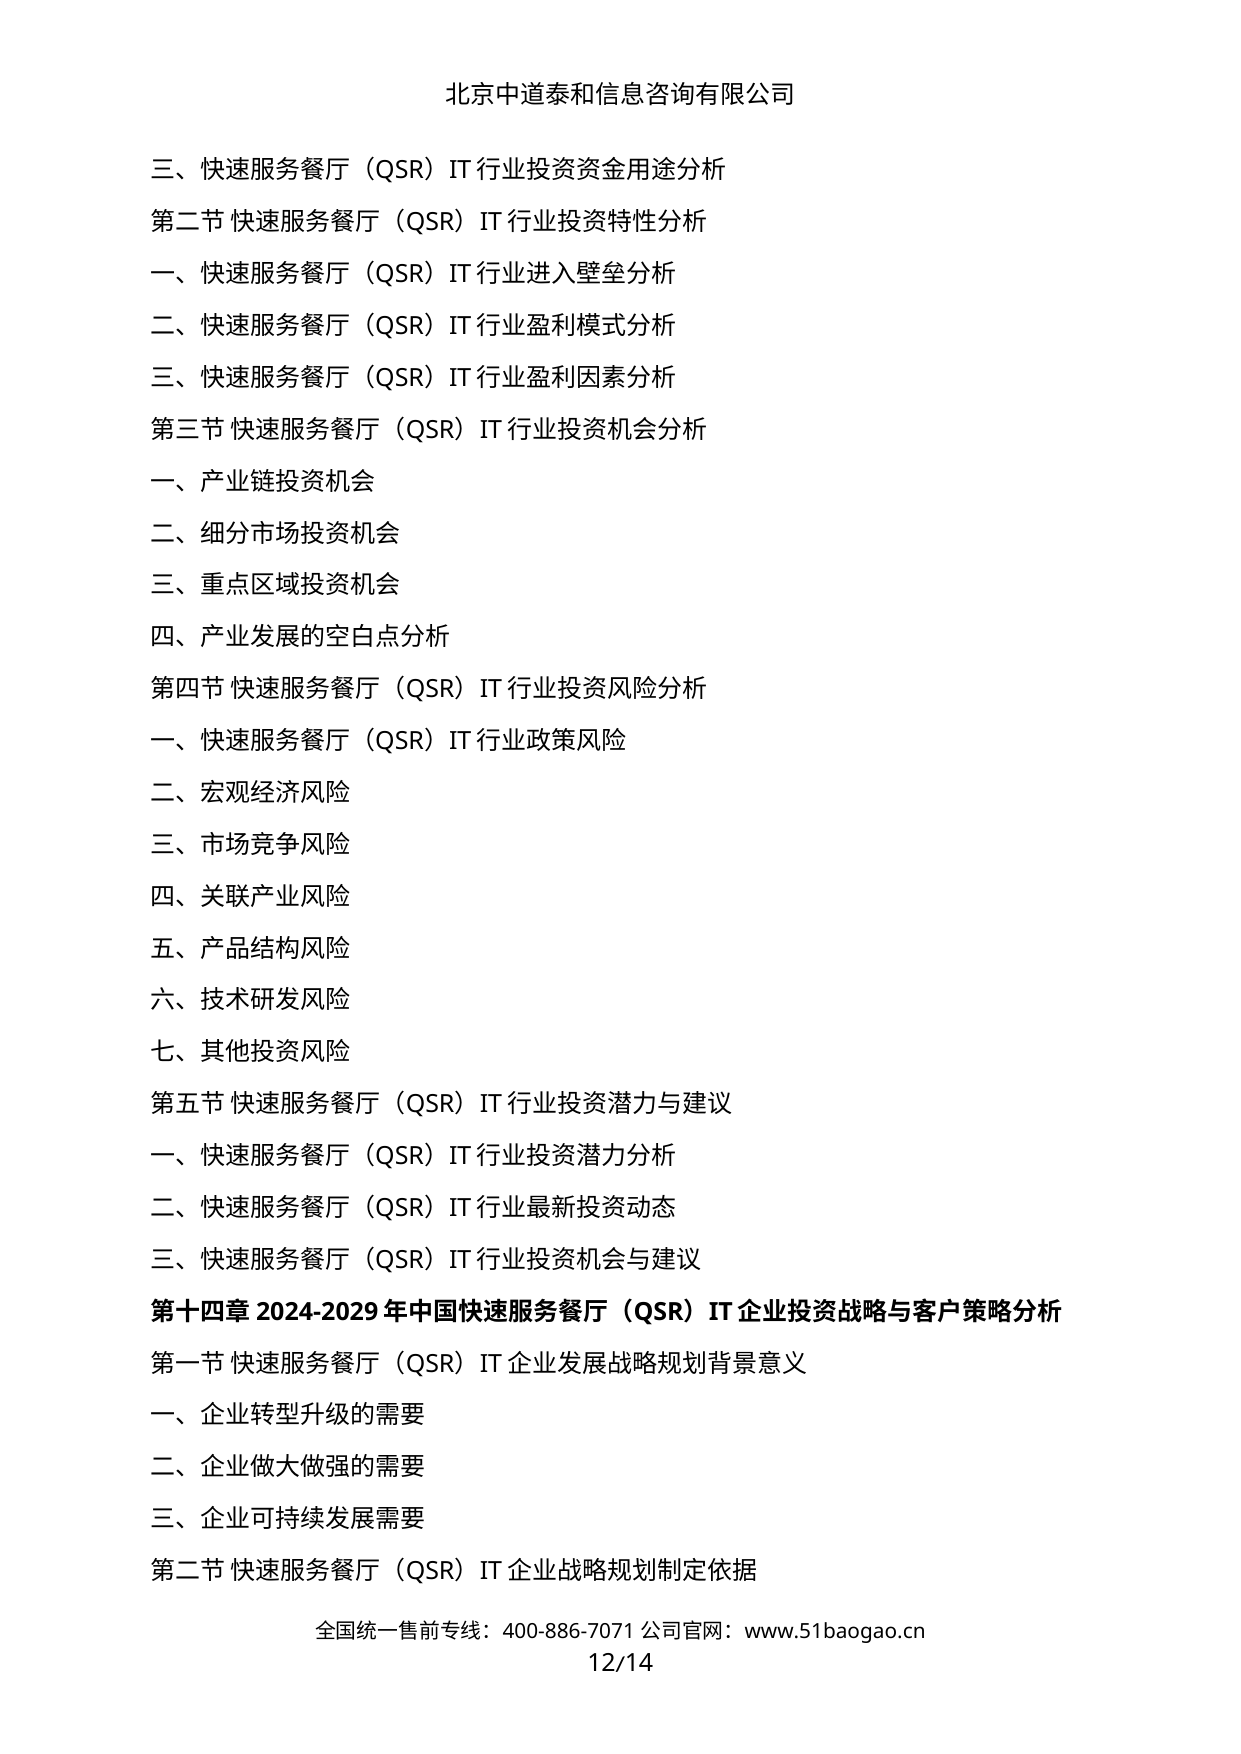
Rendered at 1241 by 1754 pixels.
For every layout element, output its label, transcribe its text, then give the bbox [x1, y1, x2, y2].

text 一、快速服务餐厅（QSR）IT行业进入壁垒分析 [150, 254, 1090, 290]
text 三、快速服务餐厅（QSR）IT行业投资资金用途分析 [150, 150, 1090, 186]
text 二、企业做大做强的需要 [150, 1447, 1090, 1483]
text 二、快速服务餐厅（QSR）IT行业最新投资动态 [150, 1187, 1090, 1224]
text 四、关联产业风险 [150, 876, 1090, 912]
text 一、企业转型升级的需要 [150, 1395, 1090, 1431]
text 五、产品结构风险 [150, 928, 1090, 964]
text 二、细分市场投资机会 [150, 513, 1090, 549]
text 第二节 快速服务餐厅（QSR）IT企业战略规划制定依据 [150, 1551, 1090, 1587]
text 六、技术研发风险 [150, 980, 1090, 1016]
text 第四节 快速服务餐厅（QSR）IT行业投资风险分析 [150, 669, 1090, 705]
text 二、宏观经济风险 [150, 772, 1090, 809]
text 七、其他投资风险 [150, 1032, 1090, 1068]
text 三、快速服务餐厅（QSR）IT行业投资机会与建议 [150, 1239, 1090, 1276]
text 四、产业发展的空白点分析 [150, 617, 1090, 653]
text 第五节 快速服务餐厅（QSR）IT行业投资潜力与建议 [150, 1084, 1090, 1120]
text 三、企业可持续发展需要 [150, 1499, 1090, 1535]
text 第二节 快速服务餐厅（QSR）IT行业投资特性分析 [150, 202, 1090, 238]
text 一、产业链投资机会 [150, 461, 1090, 497]
text 第三节 快速服务餐厅（QSR）IT行业投资机会分析 [150, 409, 1090, 446]
text 三、市场竞争风险 [150, 824, 1090, 861]
text 第一节 快速服务餐厅（QSR）IT企业发展战略规划背景意义 [150, 1343, 1090, 1379]
text 一、快速服务餐厅（QSR）IT行业政策风险 [150, 721, 1090, 757]
text 二、快速服务餐厅（QSR）IT行业盈利模式分析 [150, 306, 1090, 342]
text 三、快速服务餐厅（QSR）IT行业盈利因素分析 [150, 357, 1090, 394]
text 第十四章 2024-2029年中国快速服务餐厅（QSR）IT企业投资战略与客户策略分析 [150, 1291, 1090, 1327]
text 三、重点区域投资机会 [150, 565, 1090, 601]
text 一、快速服务餐厅（QSR）IT行业投资潜力分析 [150, 1136, 1090, 1172]
